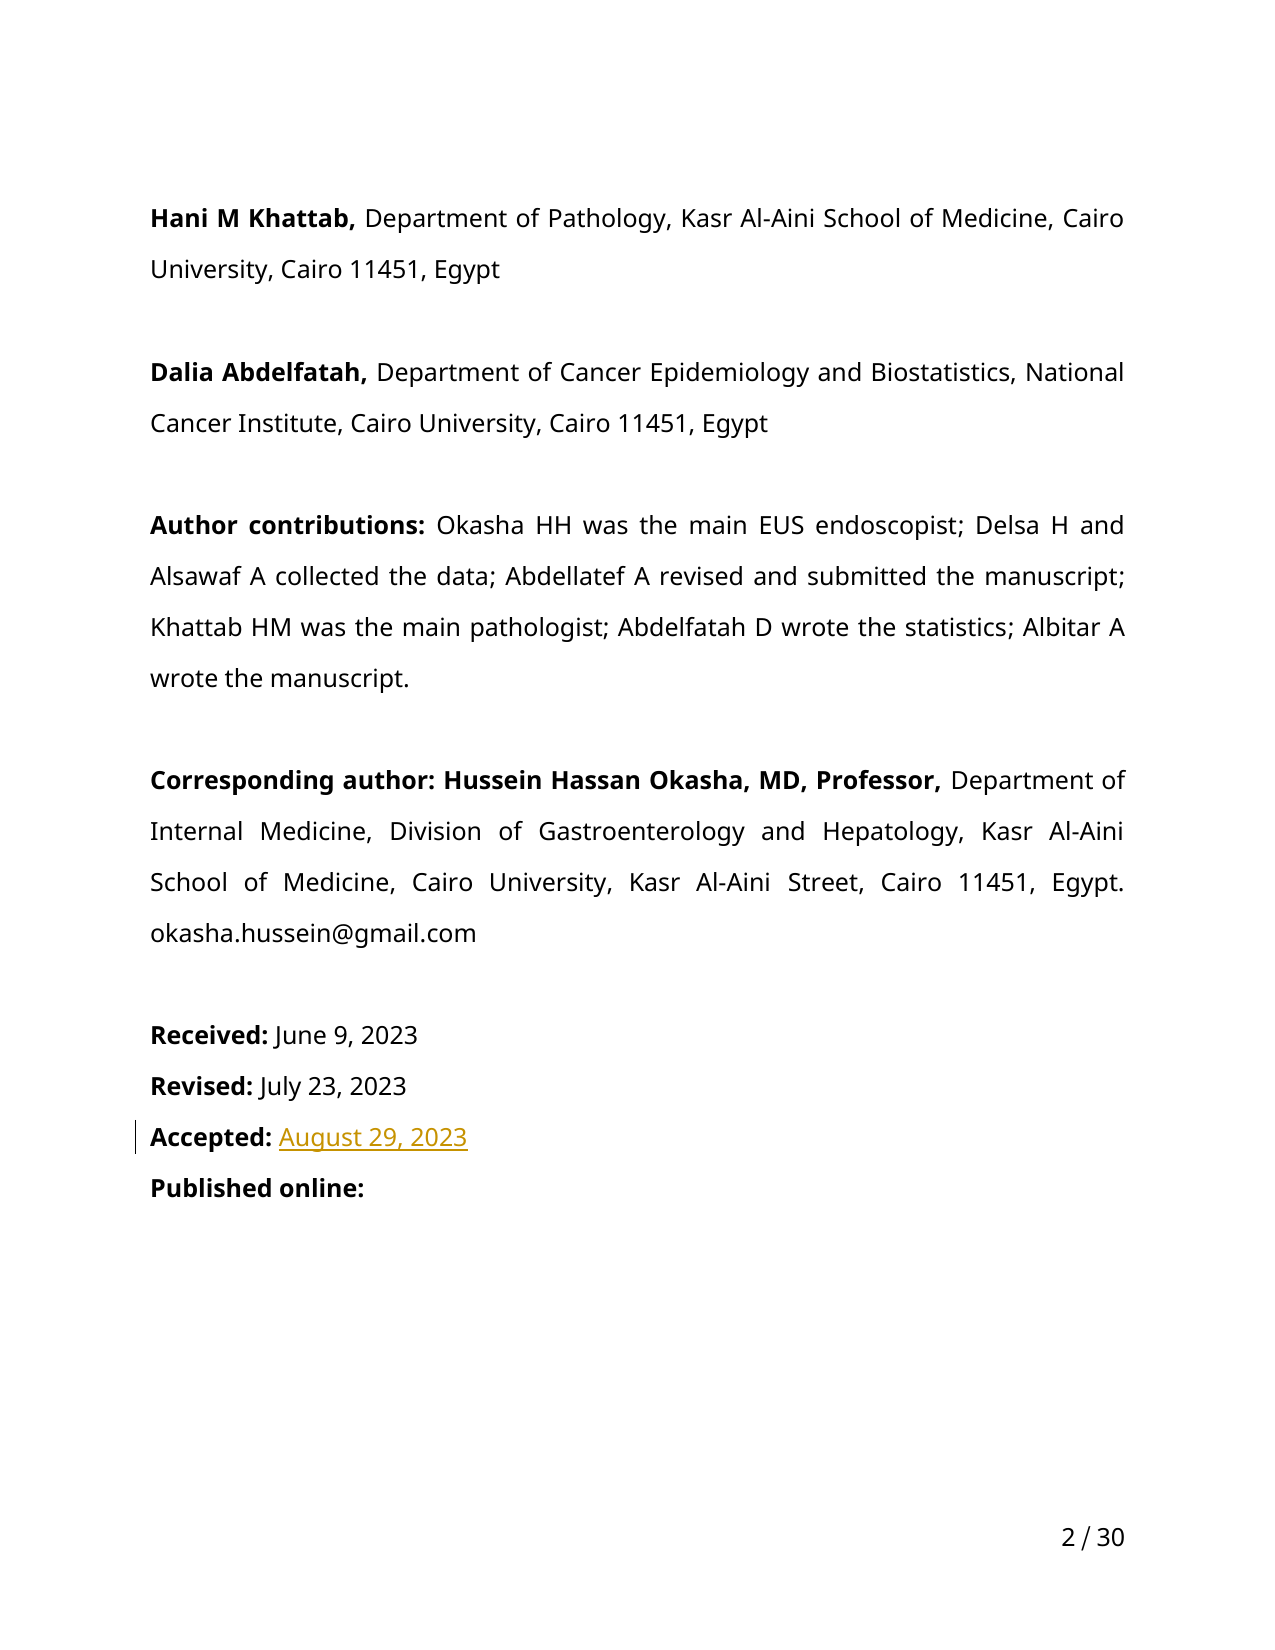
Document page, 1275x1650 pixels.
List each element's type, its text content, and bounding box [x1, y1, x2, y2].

text Author contributions: Okasha HH was the main EUS endoscopist; Delsa H and Alsawaf A collected the data; Abdellatef A revised and submitted the manuscript; Khattab HM was the main pathologist; Abdelfatah D wrote the statistics; Albitar A wrote the manuscript. [150, 507, 1125, 694]
text Revised: July 23, 2023 [150, 1069, 1125, 1103]
text Corresponding author: Hussein Hassan Okasha, MD, Professor, Department of Internal Medicine, Division of Gastroenterology and Hepatology, Kasr Al-Aini School of Medicine, Cairo University, Kasr Al-Aini Street, Cairo 11451, Egypt. okasha.hussein@gmail.com [150, 762, 1125, 950]
text Received: June 9, 2023 [150, 1018, 1125, 1052]
text Hani M Khattab, Department of Pathology, Kasr Al-Aini School of Medicine, Cairo University, Cairo 11451, Egypt [150, 201, 1125, 286]
text Published online: [150, 1171, 1125, 1205]
text Accepted: [150, 1120, 1125, 1154]
text Dalia Abdelfatah, Department of Cancer Epidemiology and Biostatistics, National Cancer Institute, Cairo University, Cairo 11451, Egypt [150, 354, 1125, 439]
